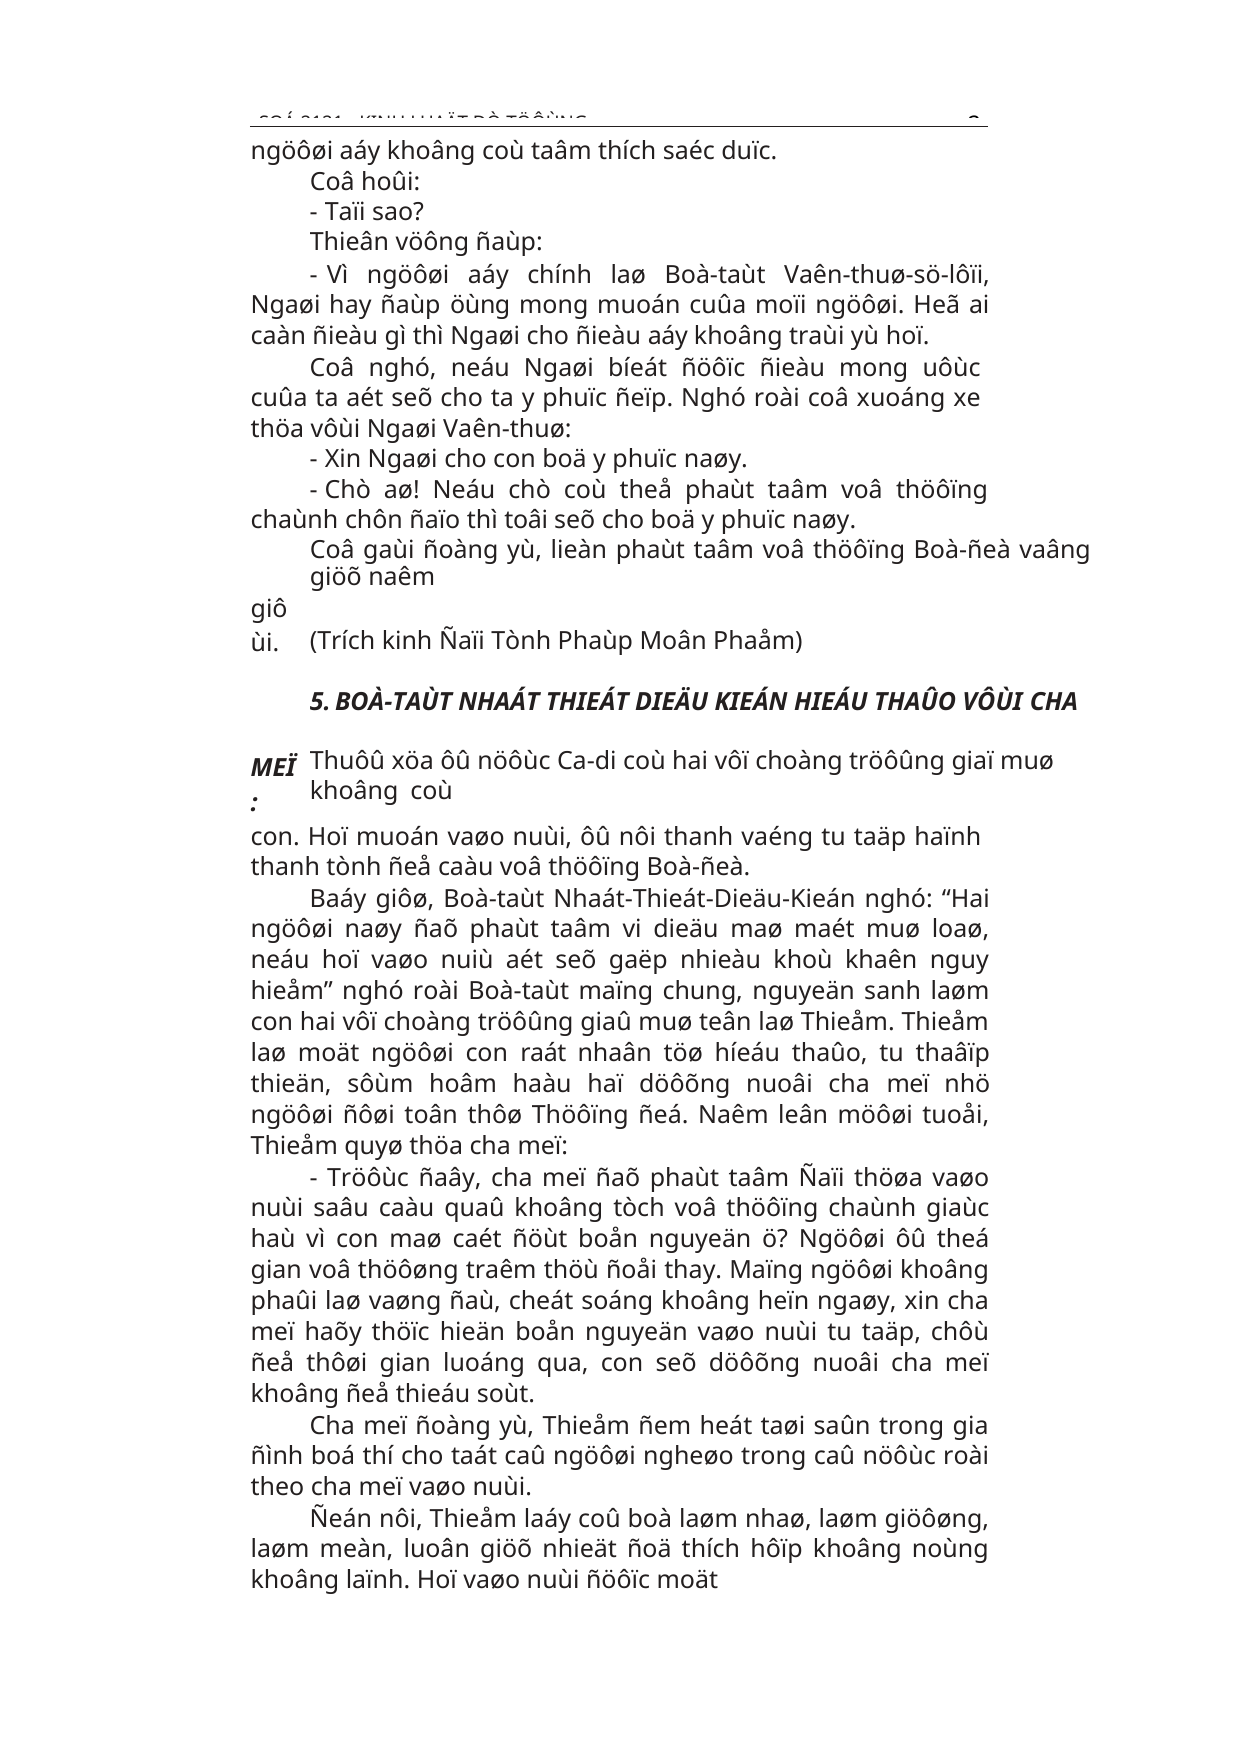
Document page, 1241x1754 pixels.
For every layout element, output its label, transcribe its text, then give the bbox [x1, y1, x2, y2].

text Baáy giôø, Boà-taùt Nhaát-Thieát-Dieäu-Kieán nghó: “Hai ngöôøi naøy ñaõ phaùt taâm vi dieäu maø maét muø loaø, neáu hoï vaøo nuiù aét seõ gaëp nhieàu khoù khaên nguy hieåm” nghó roài Boà-taùt maïng chung, nguyeän sanh laøm con hai vôï choàng tröôûng giaû muø teân laø Thieåm. Thieåm laø moät ngöôøi con raát nhaân töø híeáu thaûo, tu thaâïp thieän, sôùm hoâm haàu haï döôõng nuoâi cha meï nhö ngöôøi ñôøi toân thôø Thöôïng ñeá. Naêm leân möôøi tuoåi, Thieåm quyø thöa cha meï: [250, 882, 990, 1162]
list Taïi sao? [309, 196, 1092, 226]
text con. Hoï muoán vaøo nuùi, ôû nôi thanh vaéng tu taäp haïnh thanh tònh ñeå caàu voâ thöôïng Boà-ñeà. [250, 820, 982, 882]
text ngöôøi aáy khoâng coù taâm thích saéc duïc. [250, 134, 1092, 166]
text Coâ hoûi: [309, 166, 1092, 196]
text Coâ gaùi ñoàng yù, lieàn phaùt taâm voâ thöôïng Boà-ñeà vaâng giöõ naêm [309, 536, 1092, 591]
text Cha meï ñoàng yù, Thieåm ñem heát taøi saûn trong gia ñình boá thí cho taát caû ngöôøi ngheøo trong caû nöôùc roài theo cha meï vaøo nuùi. [250, 1410, 990, 1503]
text Thuôû xöa ôû nöôùc Ca-di coù hai vôï choàng tröôûng giaï muø khoâng coù [309, 746, 1092, 806]
list Chò aø! Neáu chò coù theå phaùt taâm voâ thöôïng chaùnh chôn ñaïo thì toâi seõ cho boä y phuïc naøy. [250, 474, 988, 536]
text Ñeán nôi, Thieåm laáy coû boà laøm nhaø, laøm giöôøng, laøm meàn, luoân giöõ nhieät ñoä thích hôïp khoâng noùng khoâng laïnh. Hoï vaøo nuùi ñöôïc moät [250, 1503, 990, 1596]
text (Trích kinh Ñaïi Tònh Phaùp Moân Phaåm) [309, 623, 1092, 657]
list Xin Ngaøi cho con boä y phuïc naøy. [309, 444, 1092, 473]
text giôùi. [250, 591, 299, 659]
subtitle MEÏ: [250, 750, 299, 818]
text Thieân vöông ñaùp: [309, 226, 1092, 257]
subtitle BOÀ-TAÙT NHAÁT THIEÁT DIEÄU KIEÁN HIEÁU THAÛO VÔÙI CHA [309, 684, 1092, 718]
list Vì ngöôøi aáy chính laø Boà-taùt Vaên-thuø-sö-lôïi, Ngaøi hay ñaùp öùng mong muoán cuûa moïi ngöôøi. Heã ai caàn ñieàu gì thì Ngaøi cho ñieàu aáy khoâng traùi yù hoï. [250, 258, 990, 351]
text - Tröôùc ñaây, cha meï ñaõ phaùt taâm Ñaïi thöøa vaøo nuùi saâu caàu quaû khoâng tòch voâ thöôïng chaùnh giaùc haù vì con maø caét ñöùt boån nguyeän ö? Ngöôøi ôû theá gian voâ thöôøng traêm thöù ñoåi thay. Maïng ngöôøi khoâng phaûi laø vaøng ñaù, cheát soáng khoâng heïn ngaøy, xin cha meï haõy thöïc hieän boån nguyeän vaøo nuùi tu taäp, chôù ñeå thôøi gian luoáng qua, con seõ döôõng nuoâi cha meï khoâng ñeå thieáu soùt. [250, 1162, 990, 1410]
text Coâ nghó, neáu Ngaøi bíeát ñöôïc ñieàu mong uôùc cuûa ta aét seõ cho ta y phuïc ñeïp. Nghó roài coâ xuoáng xe thöa vôùi Ngaøi Vaên-thuø: [250, 351, 981, 444]
